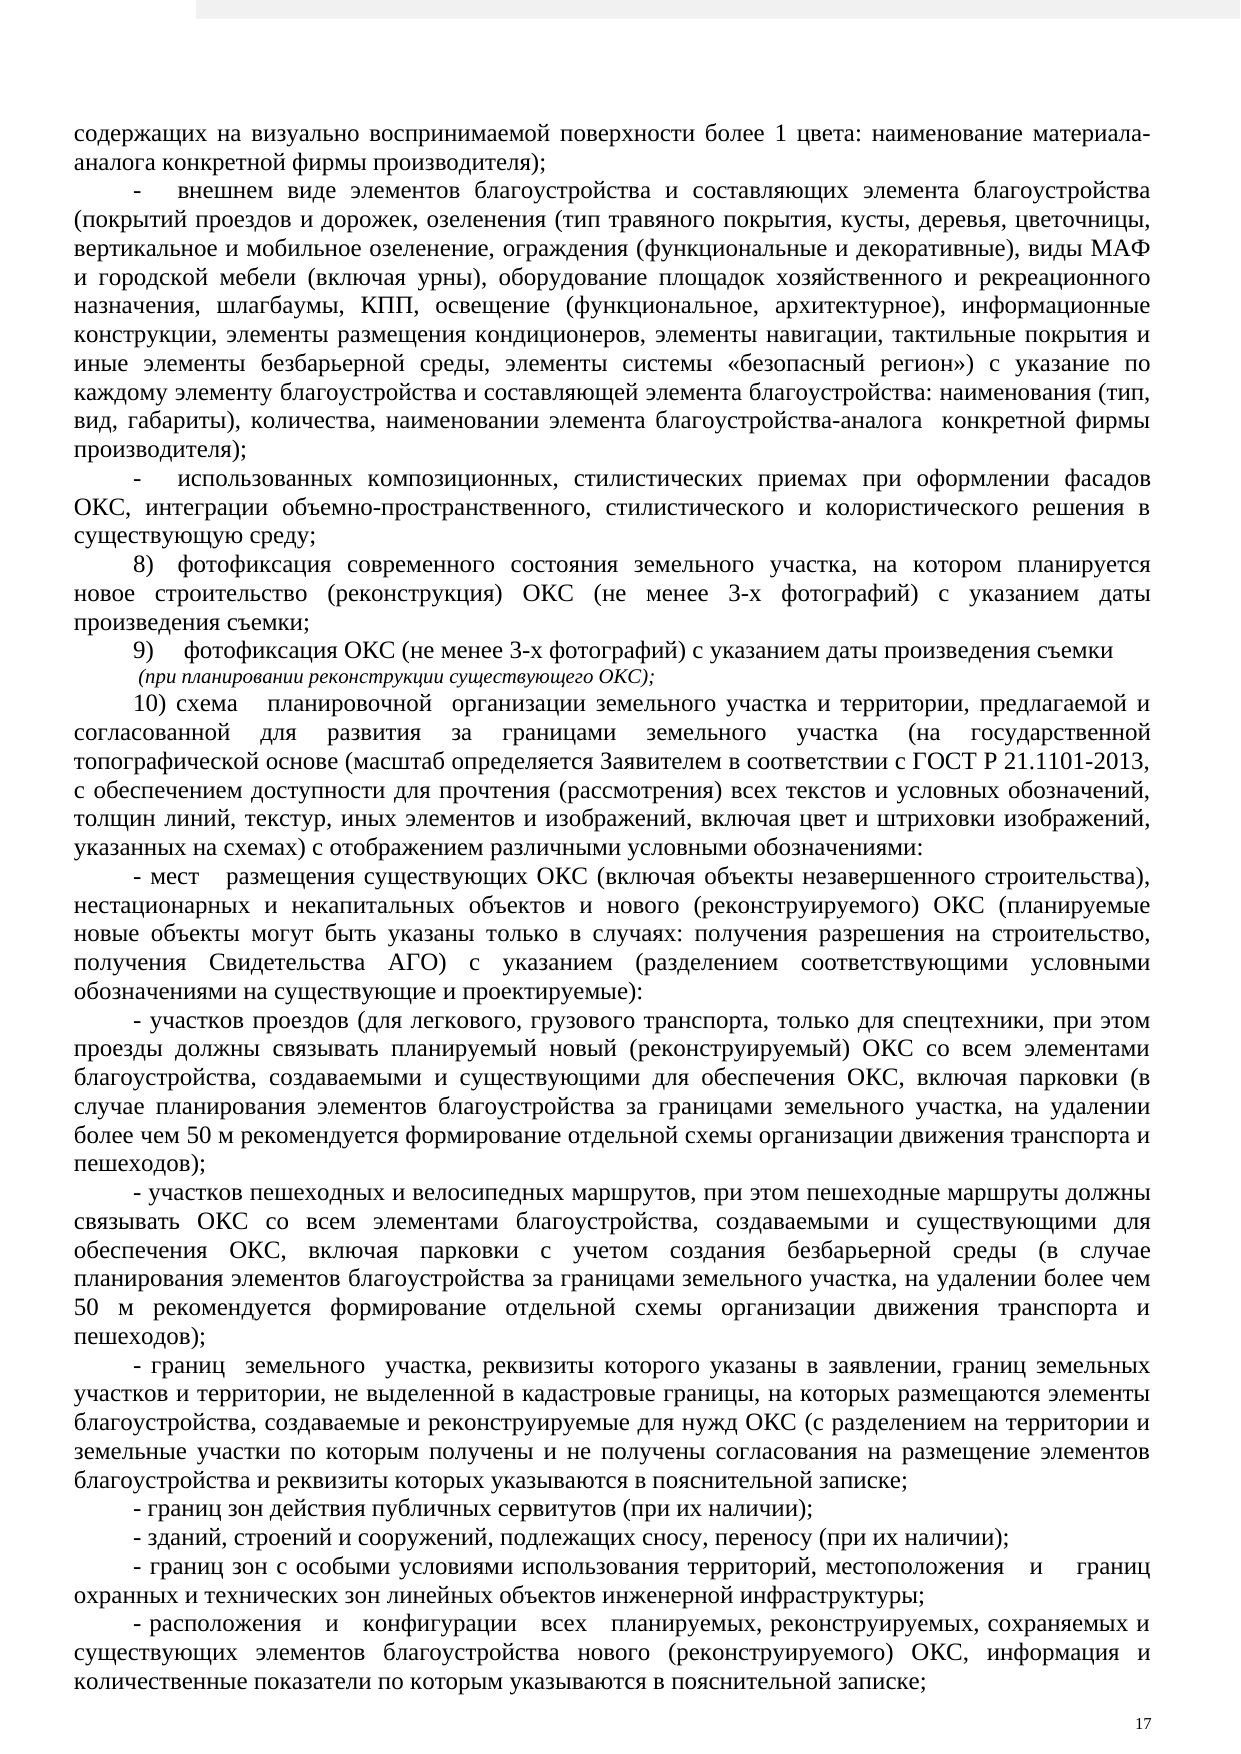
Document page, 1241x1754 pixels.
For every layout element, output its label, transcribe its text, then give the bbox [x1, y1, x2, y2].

list фотофиксация современного состояния земельного участка, на котором планируется новое строительство (реконструкция) ОКС (не менее 3-х фотографий) с указанием даты произведения съемки; [74, 549, 1152, 636]
text - зданий, строений и сооружений, подлежащих сносу, переносу (при их наличии); [74, 1522, 1152, 1551]
text 10) схема планировочной организации земельного участка и территории, предлагаемой и согласованной для развития за границами земельного участка (на государственной топографической основе (масштаб определяется Заявителем в соответствии с ГОСТ Р 21.1101-2013, с обеспечением доступности для прочтения (рассмотрения) всех текстов и условных обозначений, толщин линий, текстур, иных элементов и изображений, включая цвет и штриховки изображений, указанных на схемах) с отображением различными условными обозначениями: [74, 688, 1152, 861]
list (при планировании реконструкции существующего ОКС); [74, 664, 1152, 688]
text - границ зон с особыми условиями использования территорий, местоположения и границ охранных и технических зон линейных объектов инженерной инфраструктуры; [74, 1551, 1152, 1608]
text - участков проездов (для легкового, грузового транспорта, только для спецтехники, при этом проезды должны связывать планируемый новый (реконструируемый) ОКС со всем элементами благоустройства, создаваемыми и существующими для обеспечения ОКС, включая парковки (в случае планирования элементов благоустройства за границами земельного участка, на удалении более чем 50 м рекомендуется формирование отдельной схемы организации движения транспорта и пешеходов); [74, 1005, 1152, 1177]
list внешнем виде элементов благоустройства и составляющих элемента благоустройства (покрытий проездов и дорожек, озеленения (тип травяного покрытия, кусты, деревья, цветочницы, вертикальное и мобильное озеленение, ограждения (функциональные и декоративные), виды МАФ и городской мебели (включая урны), оборудование площадок хозяйственного и рекреационного назначения, шлагбаумы, КПП, освещение (функциональное, архитектурное), информационные конструкции, элементы размещения кондиционеров, элементы навигации, тактильные покрытия и иные элементы безбарьерной среды, элементы системы «безопасный регион») с указание по каждому элементу благоустройства и составляющей элемента благоустройства: наименования (тип, вид, габариты), количества, наименовании элемента благоустройства-аналога конкретной фирмы производителя); [74, 176, 1152, 463]
text - границ зон действия публичных сервитутов (при их наличии); [74, 1493, 1152, 1522]
text - границ земельного участка, реквизиты которого указаны в заявлении, границ земельных участков и территории, не выделенной в кадастровые границы, на которых размещаются элементы благоустройства, создаваемые и реконструируемые для нужд ОКС (с разделением на территории и земельные участки по которым получены и не получены согласования на размещение элементов благоустройства и реквизиты которых указываются в пояснительной записке; [74, 1350, 1152, 1493]
text - мест размещения существующих ОКС (включая объекты незавершенного строительства), нестационарных и некапитальных объектов и нового (реконструируемого) ОКС (планируемые новые объекты могут быть указаны только в случаях: получения разрешения на строительство, получения Свидетельства АГО) с указанием (разделением соответствующими условными обозначениями на существующие и проектируемые): [74, 861, 1152, 1005]
list использованных композиционных, стилистических приемах при оформлении фасадов ОКС, интеграции объемно-пространственного, стилистического и колористического решения в существующую среду; [74, 463, 1152, 549]
list фотофиксация ОКС (не менее 3-х фотографий) с указанием даты произведения съемки [74, 636, 1152, 664]
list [74, 118, 1152, 176]
text - расположения и конфигурации всех планируемых, реконструируемых, сохраняемых и существующих элементов благоустройства нового (реконструируемого) ОКС, информация и количественные показатели по которым указываются в пояснительной записке; [74, 1608, 1152, 1695]
text - участков пешеходных и велосипедных маршрутов, при этом пешеходные маршруты должны связывать ОКС со всем элементами благоустройства, создаваемыми и существующими для обеспечения ОКС, включая парковки с учетом создания безбарьерной среды (в случае планирования элементов благоустройства за границами земельного участка, на удалении более чем 50 м рекомендуется формирование отдельной схемы организации движения транспорта и пешеходов); [74, 1177, 1152, 1350]
